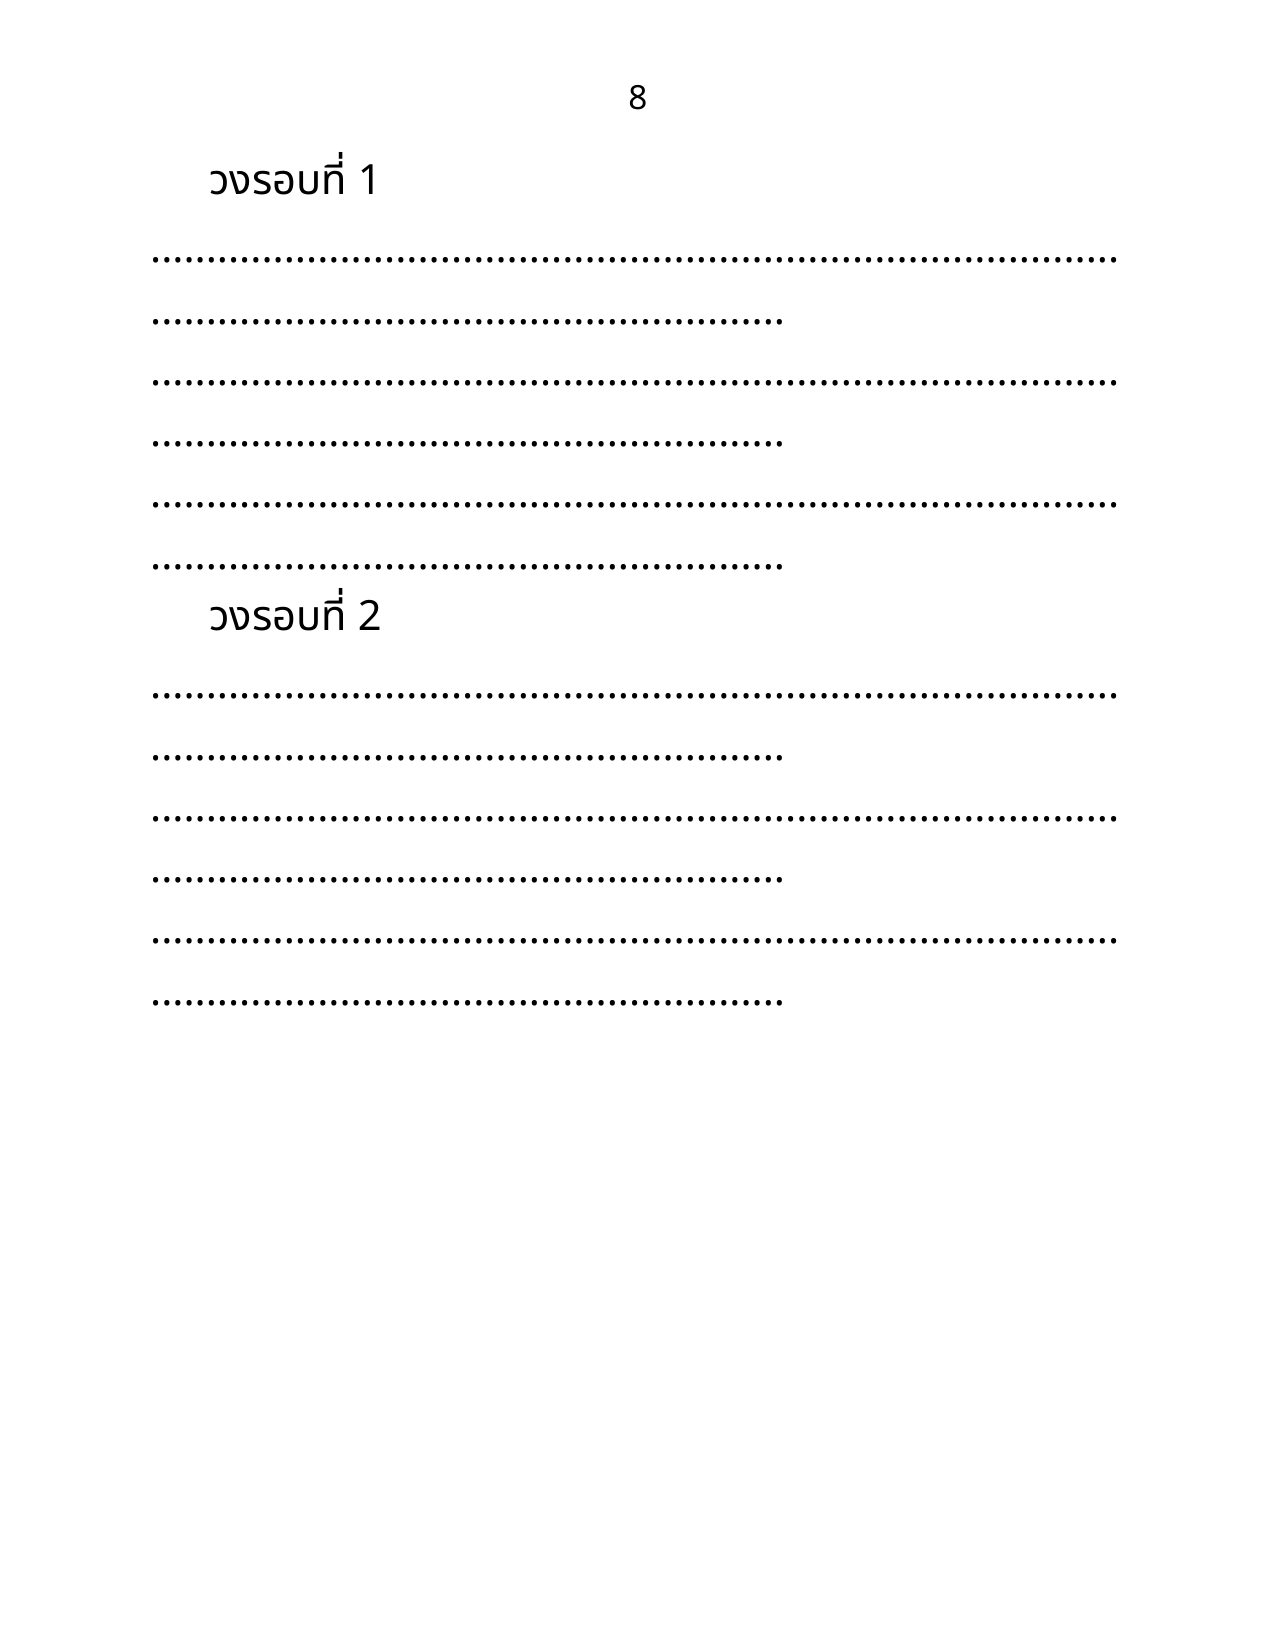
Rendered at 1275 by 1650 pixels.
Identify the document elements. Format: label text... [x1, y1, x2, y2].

text ................................................................................................................................................ [150, 899, 1125, 1017]
text ................................................................................................................................................ [150, 463, 1125, 581]
text ................................................................................................................................................ [150, 777, 1125, 895]
text วงรอบที่ 1 [150, 150, 1125, 213]
text วงรอบที่ 2 [150, 586, 1125, 649]
text ................................................................................................................................................ [150, 654, 1125, 772]
text ................................................................................................................................................ [150, 341, 1125, 459]
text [150, 218, 1125, 336]
